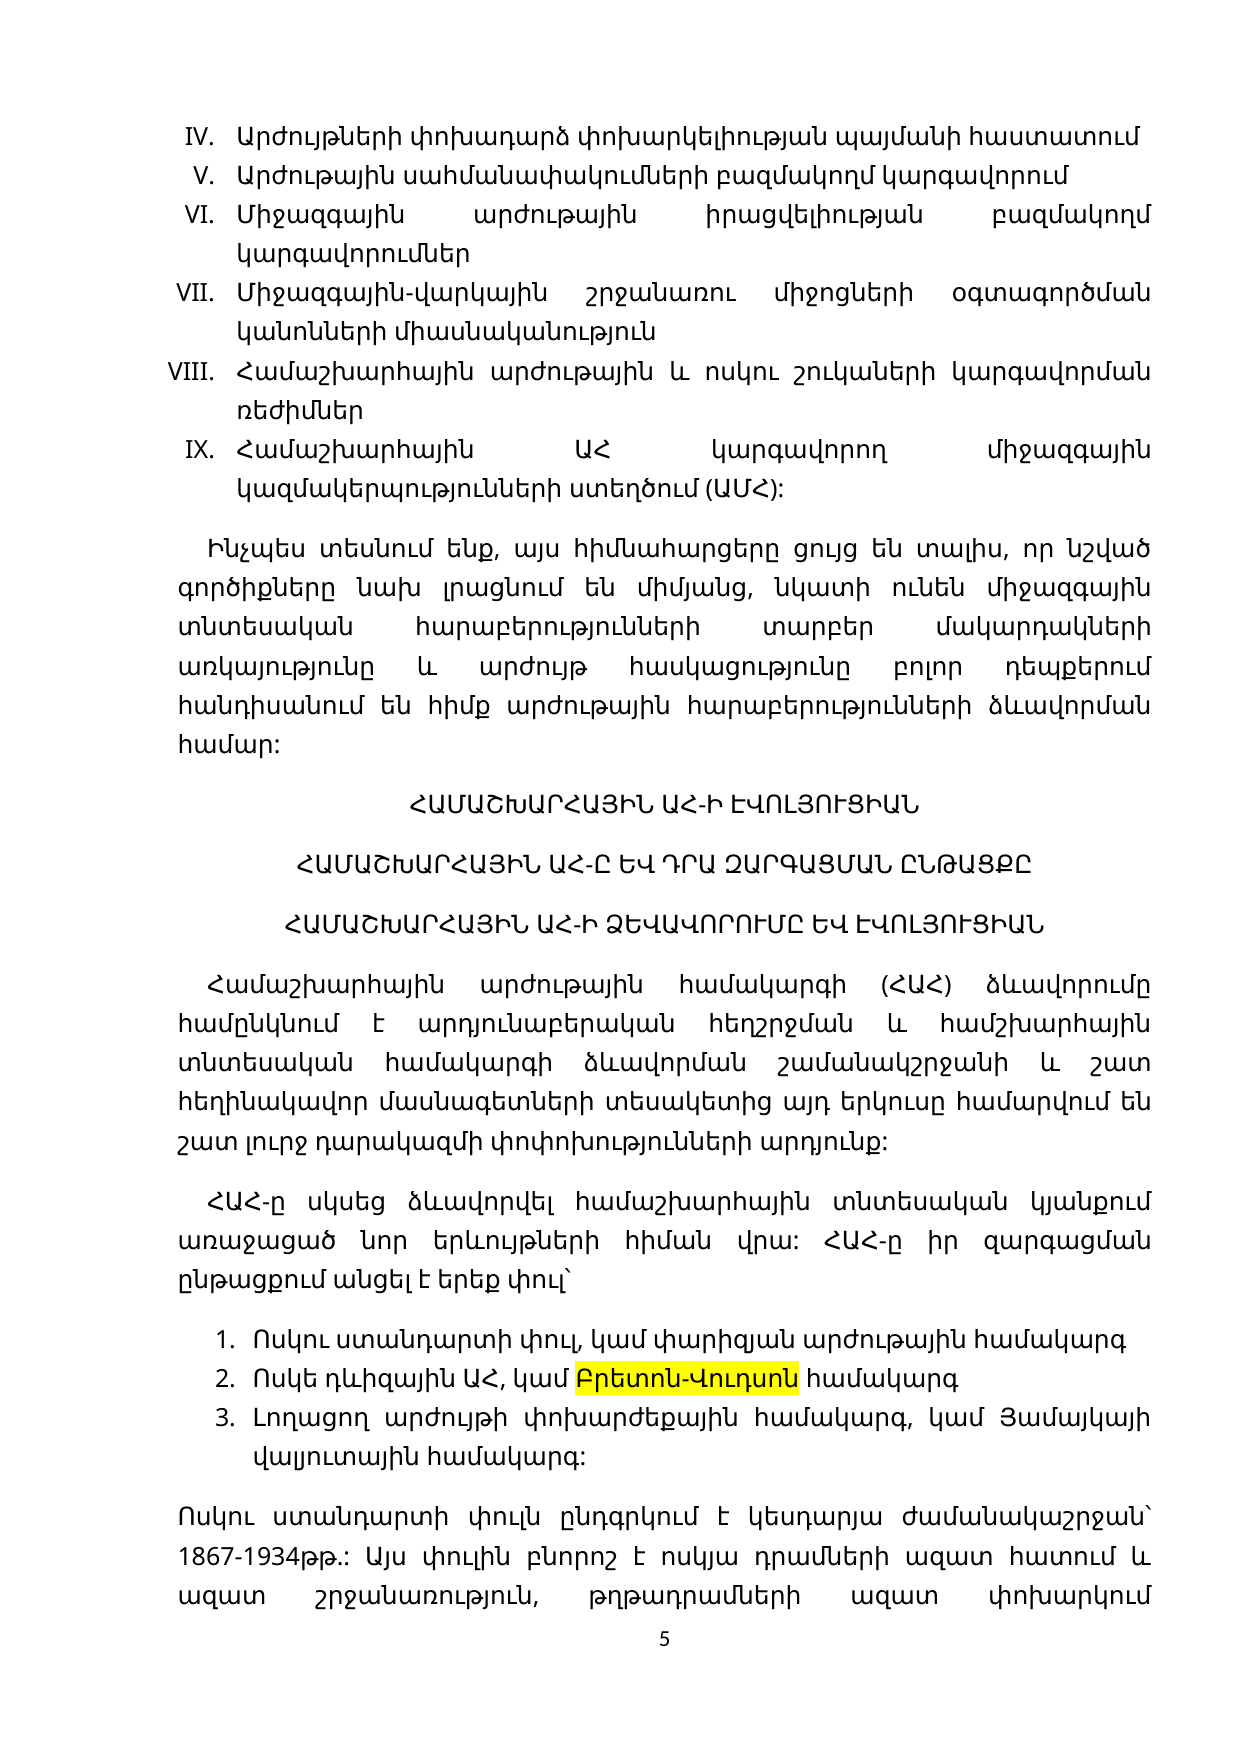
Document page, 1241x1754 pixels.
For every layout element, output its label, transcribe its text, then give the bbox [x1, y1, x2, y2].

text ՀԱՄԱՇԽԱՐՀԱՅԻՆ ԱՀ-Ի ԷՎՈԼՅՈՒՑԻԱՆ [177, 786, 1152, 821]
list Համաշխարհային ԱՀ կարգավորող միջազգային կազմակերպությունների ստեղծում (ԱՄՀ): [215, 431, 1152, 505]
list Միջազգային արժութային իրացվելիության բազմակողմ կարգավորումներ [215, 196, 1152, 270]
text ՀԱՀ-ը սկսեց ձևավորվել համաշխարհային տնտեսական կյանքում առաջացած նոր երևույթների հիման վրա: ՀԱՀ-ը իր զարգացման ընթացքում անցել է երեք փուլ՝ [177, 1183, 1152, 1296]
list Միջազգային-վարկային շրջանառու միջոցների օգտագործման կանոնների միասնականություն [215, 275, 1152, 348]
list Համաշխարհային արժութային և ոսկու շուկաների կարգավորման ռեժիմներ [215, 353, 1152, 426]
list Արժույթների փոխադարձ փոխարկելիության պայմանի հաստատում [215, 118, 1152, 152]
list Ոսկու ստանդարտի փուլ, կամ փարիզյան արժութային համակարգ [215, 1321, 1152, 1356]
text ՀԱՄԱՇԽԱՐՀԱՅԻՆ ԱՀ-Ը ԵՎ ԴՐԱ ԶԱՐԳԱՑՄԱՆ ԸՆԹԱՑՔԸ [177, 846, 1152, 881]
text ՀԱՄԱՇԽԱՐՀԱՅԻՆ ԱՀ-Ի ՁԵՎԱՎՈՐՈՒՄԸ ԵՎ ԷՎՈԼՅՈՒՑԻԱՆ [177, 906, 1152, 941]
list Ոսկե դևիզային ԱՀ, կամ Բրետոն-Վուդսոն համակարգ [799, 1361, 1152, 1395]
list Լողացող արժույթի փոխարժեքային համակարգ, կամ Յամայկայի վալյուտային համակարգ: [215, 1400, 1152, 1473]
text Ինչպես տեսնում ենք, այս հիմնահարցերը ցույց են տալիս, որ նշված գործիքները նախ լրացնում են միմյանց, նկատի ունեն միջազգային տնտեսական հարաբերությունների տարբեր մակարդակների առկայությունը և արժույթ հասկացությունը բոլոր դեպքերում հանդիսանում են հիմք արժութային հարաբերությունների ձևավորման համար: [177, 531, 1152, 761]
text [177, 1499, 1152, 1611]
text Համաշխարհային արժութային համակարգի (ՀԱՀ) ձևավորումը համընկնում է արդյունաբերական հեղշրջման և համշխարհային տնտեսական համակարգի ձևավորման շամանակշրջանի և շատ հեղինակավոր մասնագետների տեսակետից այդ երկուսը համարվում են շատ լուրջ դարակազմի փոփոխությունների արդյունք: [177, 966, 1152, 1157]
list Ոսկե դևիզային ԱՀ, կամ Բրետոն-Վուդսոն համակարգ [215, 1361, 575, 1395]
list Արժութային սահմանափակումների բազմակողմ կարգավորում [215, 157, 1152, 191]
